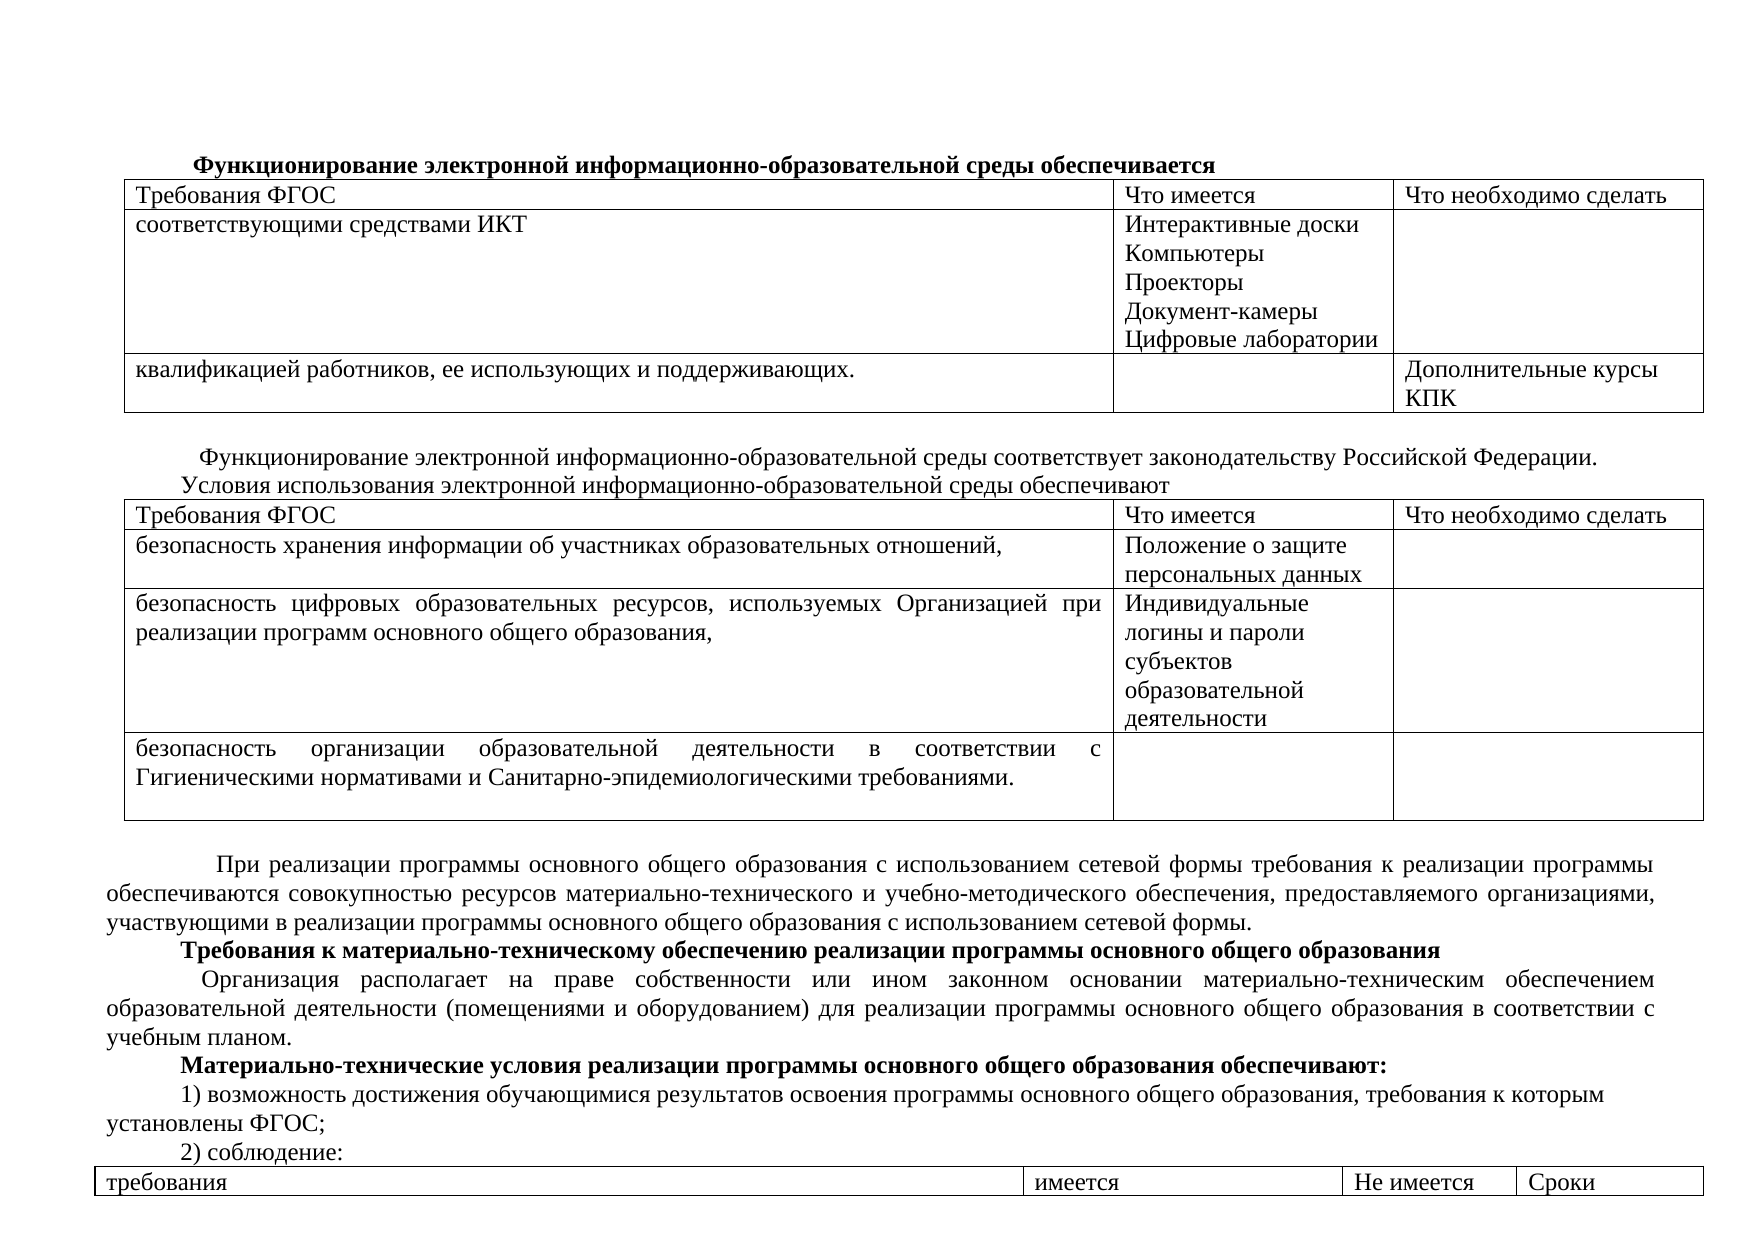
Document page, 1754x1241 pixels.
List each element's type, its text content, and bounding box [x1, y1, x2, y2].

table_header Не имеется [1343, 1167, 1516, 1195]
text 2) соблюдение: [106, 1137, 1656, 1166]
text Требования к материально-техническому обеспечению реализации программы основного общего образования [106, 936, 1656, 964]
table_cell [1114, 733, 1393, 819]
table_header Требования ФГОС [125, 500, 1113, 529]
text 1) возможность достижения обучающимися результатов освоения программы основного общего образования, требования к которым установлены ФГОС; [106, 1079, 1656, 1137]
table_header Требования ФГОС [125, 180, 1113, 208]
table_header имеется [1024, 1167, 1342, 1195]
table_cell соответствующими средствами ИКТ [125, 210, 1113, 353]
table_cell [1394, 733, 1703, 819]
table_header Что необходимо сделать [1394, 180, 1703, 208]
table_header Что имеется [1114, 180, 1393, 208]
table_header Сроки изменения [1517, 1167, 1703, 1195]
table_cell Индивидуальные логины и пароли субъектов образовательной деятельности [1114, 589, 1393, 732]
table_cell безопасность организации образовательной деятельности в соответствии с Гигиеническими нормативами и Санитарно-эпидемиологическими требованиями. [125, 733, 1113, 819]
text Организация располагает на праве собственности или ином законном основании материально-техническим обеспечением образовательной деятельности (помещениями и оборудованием) для реализации программы основного общего образования в соответствии с учебным планом. [106, 964, 1656, 1051]
table_cell безопасность цифровых образовательных ресурсов, используемых Организацией при реализации программ основного общего образования, [125, 589, 1113, 732]
table_cell [1394, 530, 1703, 587]
table_cell безопасность хранения информации об участниках образовательных отношений, [125, 530, 1113, 587]
table_cell [1394, 210, 1703, 353]
table_cell Интерактивные доски Компьютеры Проекторы Документ-камеры Цифровые лаборатории [1114, 210, 1393, 353]
table_cell Дополнительные курсы КПК [1394, 354, 1703, 412]
text Материально-технические условия реализации программы основного общего образования обеспечивают: [106, 1051, 1656, 1079]
text Функционирование электронной информационно-образовательной среды соответствует законодательству Российской Федерации. [106, 442, 1656, 470]
text Условия использования электронной информационно-образовательной среды обеспечивают [106, 470, 1656, 499]
text При реализации программы основного общего образования с использованием сетевой формы требования к реализации программы обеспечиваются совокупностью ресурсов материально-технического и учебно-методического обеспечения, предоставляемого организациями, участвующими в реализации программы основного общего образования с использованием сетевой формы. [106, 849, 1656, 936]
table_cell квалификацией работников, ее использующих и поддерживающих. [125, 354, 1113, 412]
table_cell Положение о защите персональных данных [1114, 530, 1393, 587]
text Функционирование электронной информационно-образовательной среды обеспечивается [106, 150, 1656, 179]
table_cell [1114, 354, 1393, 412]
table_header Что необходимо сделать [1394, 500, 1703, 529]
table_header Что имеется [1114, 500, 1393, 529]
table_cell [1394, 589, 1703, 732]
table_header требования [96, 1167, 1023, 1195]
